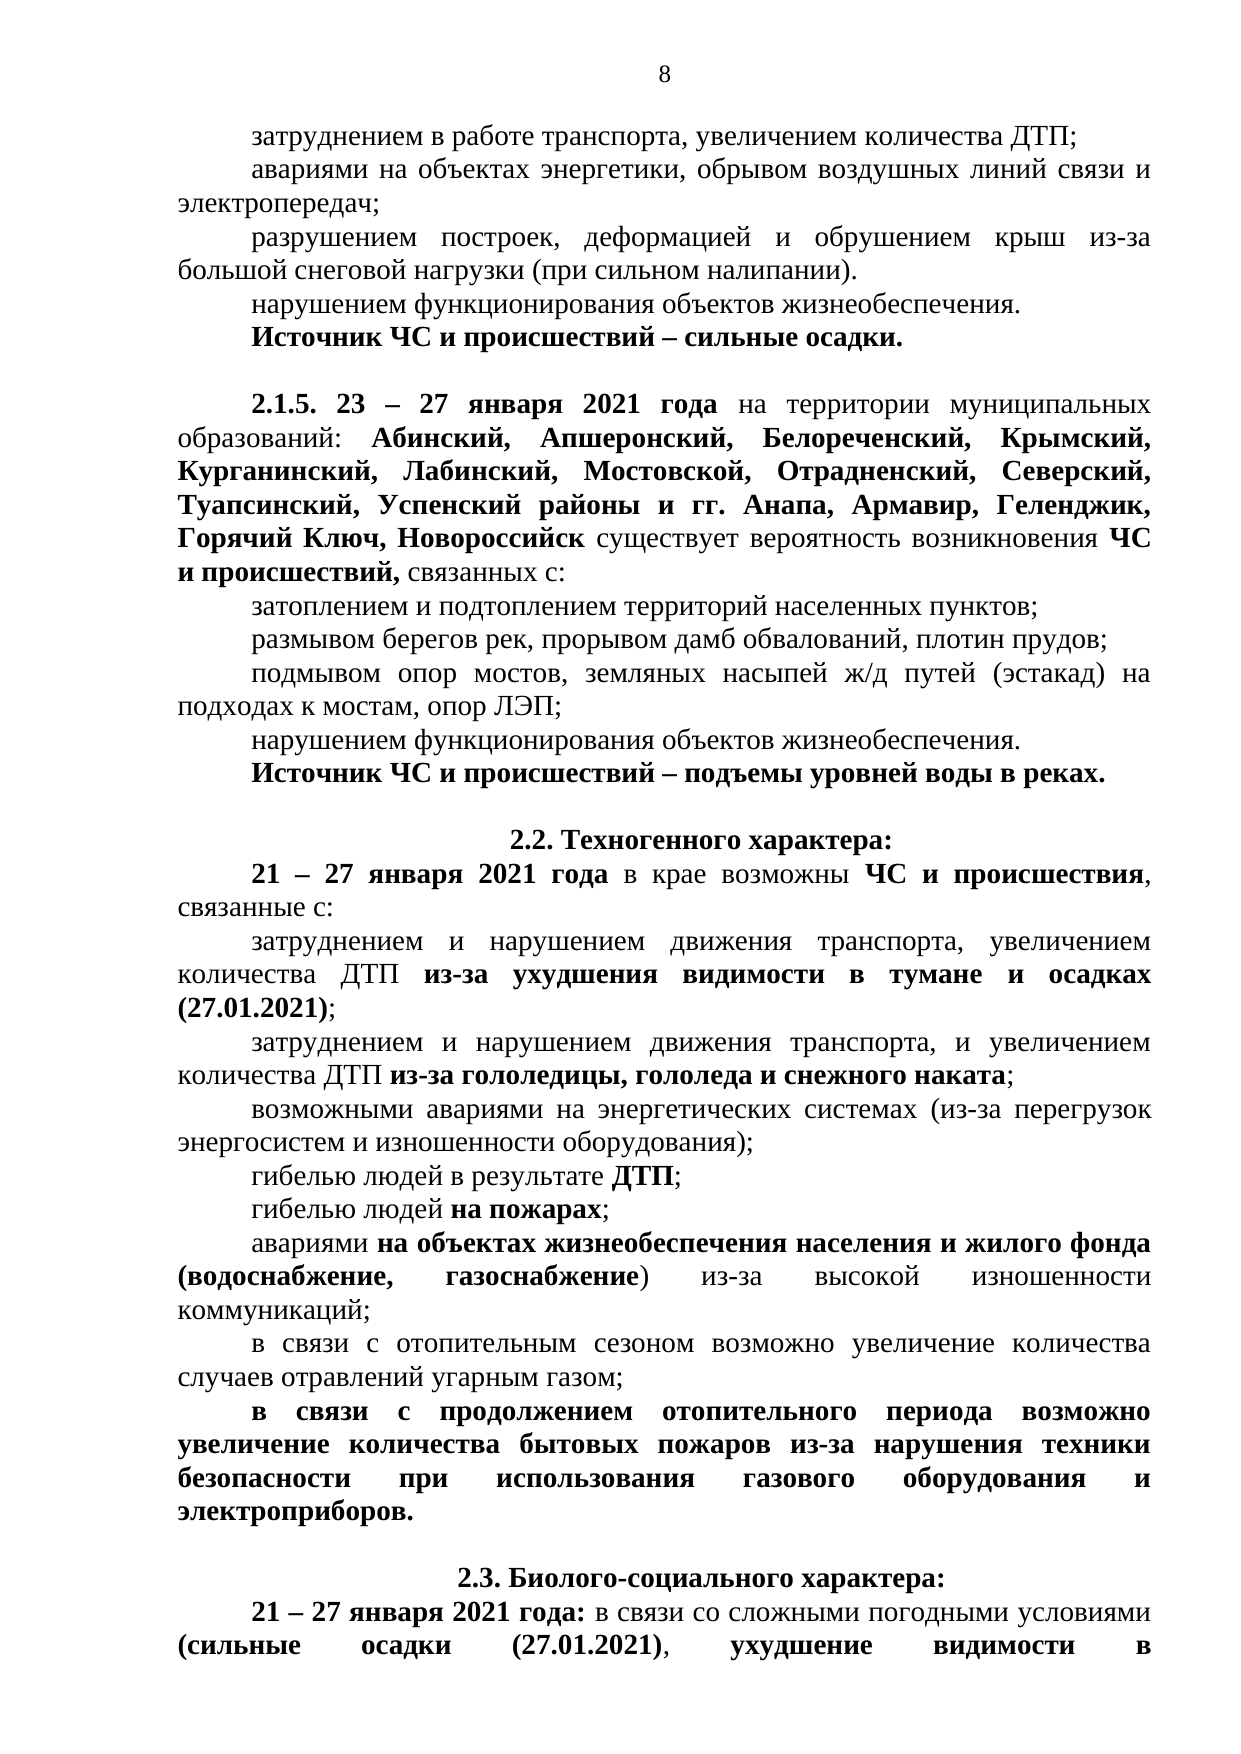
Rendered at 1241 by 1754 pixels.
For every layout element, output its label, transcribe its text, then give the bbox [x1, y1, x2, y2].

text затруднением и нарушением движения транспорта, и увеличением количества ДТП из-за гололедицы, гололеда и снежного наката; [177, 1024, 1152, 1091]
text нарушением функционирования объектов жизнеобеспечения. [177, 722, 1152, 755]
text затруднением в работе транспорта, увеличением количества ДТП; [177, 118, 1152, 152]
text гибелью людей на пожарах; [177, 1191, 1152, 1225]
text гибелью людей в результате ДТП; [177, 1158, 1152, 1191]
text 2.2. Техногенного характера: [177, 822, 1152, 856]
text в связи с продолжением отопительного периода возможно увеличение количества бытовых пожаров из-за нарушения техники безопасности при использования газового оборудования и электроприборов. [177, 1393, 1152, 1527]
text подмывом опор мостов, земляных насыпей ж/д путей (эстакад) на подходах к мостам, опор ЛЭП; [177, 655, 1152, 722]
text авариями на объектах энергетики, обрывом воздушных линий связи и электропередач; [177, 152, 1152, 219]
text затоплением и подтоплением территорий населенных пунктов; [177, 588, 1152, 621]
text Источник ЧС и происшествий – сильные осадки. [177, 319, 1152, 353]
text возможными авариями на энергетических системах (из-за перегрузок энергосистем и изношенности оборудования); [177, 1091, 1152, 1158]
text нарушением функционирования объектов жизнеобеспечения. [177, 286, 1152, 319]
text 21 – 27 января 2021 года в крае возможны ЧС и происшествия, связанные с: [177, 856, 1152, 923]
text авариями на объектах жизнеобеспечения населения и жилого фонда (водоснабжение, газоснабжение) из-за высокой изношенности коммуникаций; [177, 1225, 1152, 1326]
text разрушением построек, деформацией и обрушением крыш из-за большой снеговой нагрузки (при сильном налипании). [177, 219, 1152, 286]
text Источник ЧС и происшествий – подъемы уровней воды в реках. [177, 755, 1152, 789]
text 2.1.5. 23 – 27 января 2021 года на территории муниципальных образований: Абинский, Апшеронский, Белореченский, Крымский, Курганинский, Лабинский, Мостовской, Отрадненский, Северский, Туапсинский, Успенский районы и гг. Анапа, Армавир, Геленджик, Горячий Ключ, Новороссийск существует вероятность возникновения ЧС и происшествий, связанных с: [177, 386, 1152, 588]
text 2.3. Биолого-социального характера: [177, 1560, 1152, 1594]
text затруднением и нарушением движения транспорта, увеличением количества ДТП из-за ухудшения видимости в тумане и осадках (27.01.2021); [177, 923, 1152, 1024]
text в связи с отопительным сезоном возможно увеличение количества случаев отравлений угарным газом; [177, 1326, 1152, 1393]
text размывом берегов рек, прорывом дамб обвалований, плотин прудов; [177, 621, 1152, 655]
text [177, 1594, 1152, 1661]
